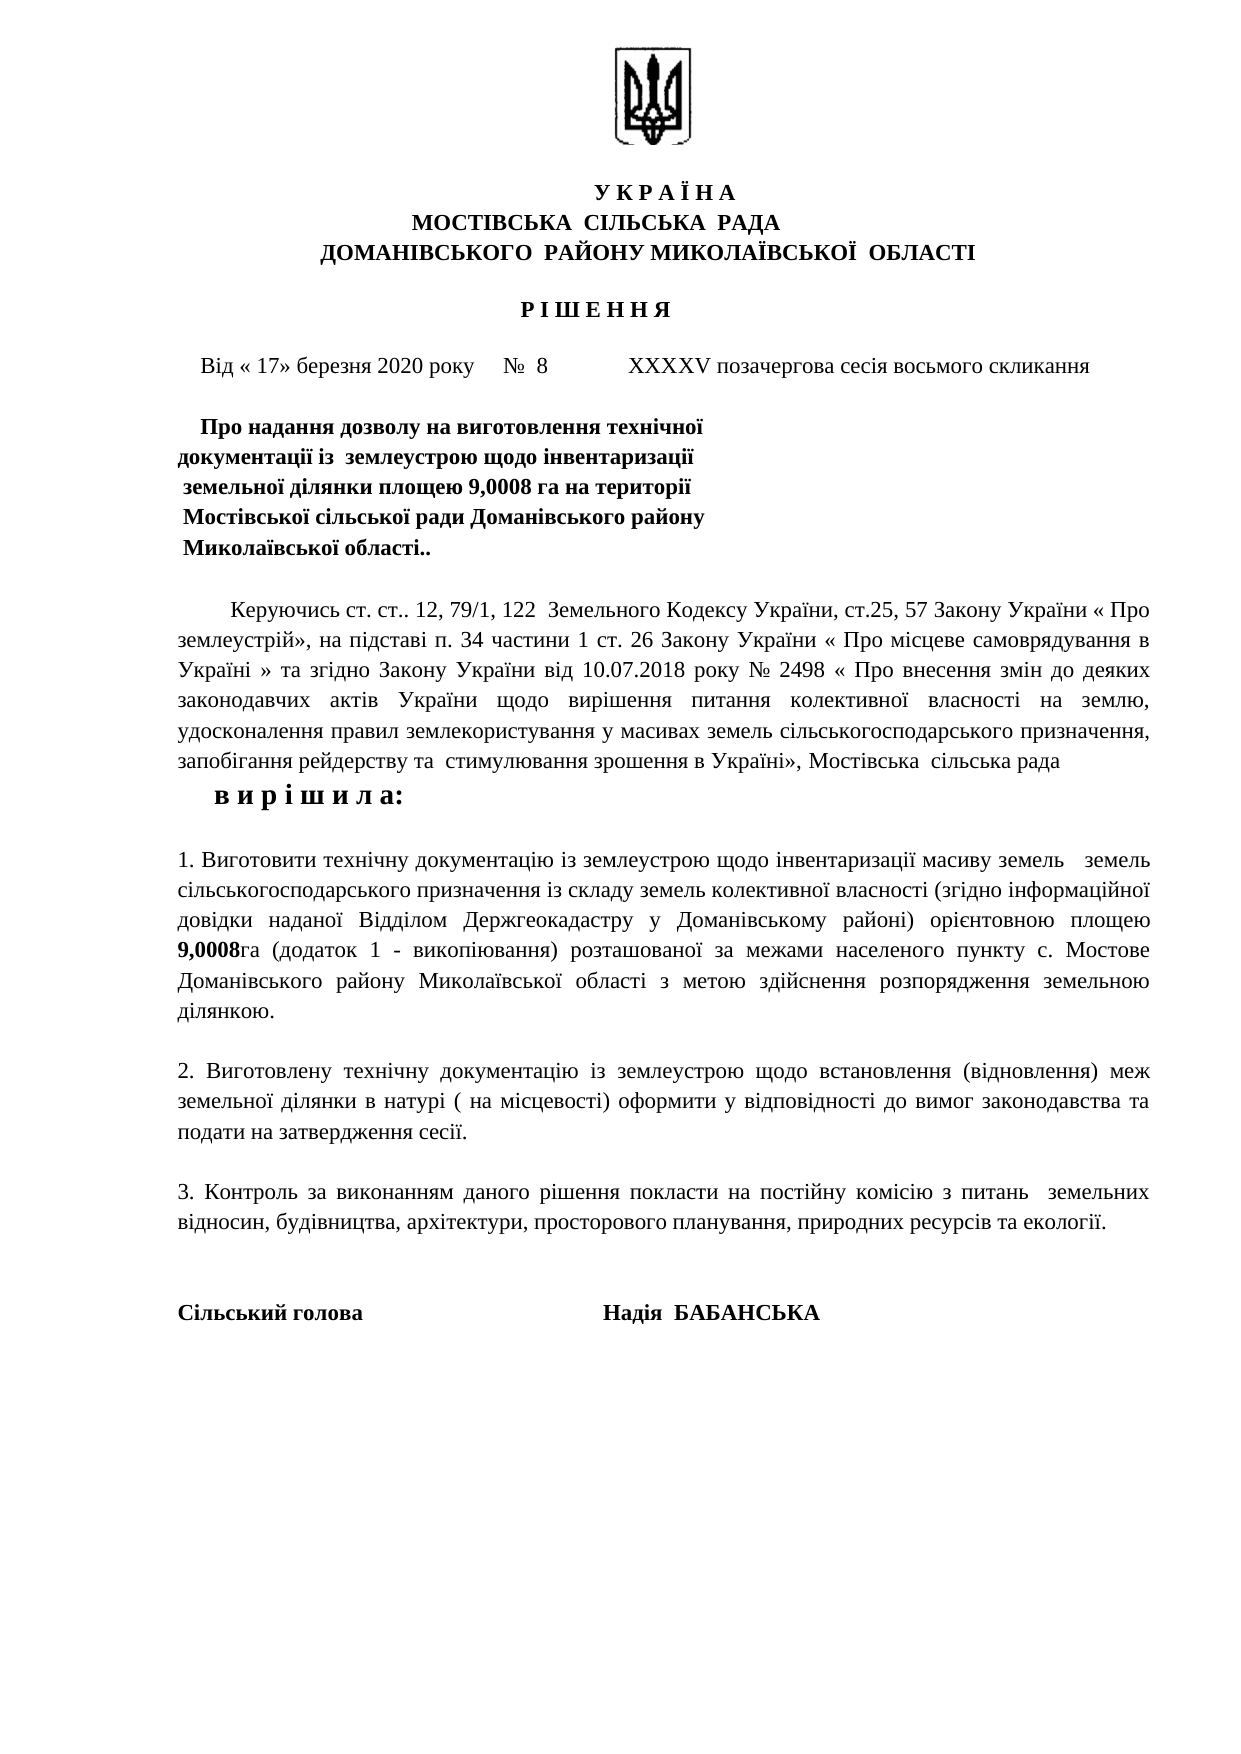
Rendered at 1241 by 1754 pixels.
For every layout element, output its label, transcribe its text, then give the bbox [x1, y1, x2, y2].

text Керуючись ст. ст.. 12, 79/1, 122 Земельного Кодексу України, ст.25, 57 Закону України « Про землеустрій», на підставі п. 34 частини 1 ст. 26 Закону України « Про місцеве самоврядування в Україні » та згідно Закону України від 10.07.2018 року № 2498 « Про внесення змін до деяких законодавчих актів України щодо вирішення питання колективної власності на землю, удосконалення правил землекористування у масивах земель сільськогосподарського призначення, запобігання рейдерству та стимулювання зрошення в Україні», Мостівська сільська рада [177, 596, 1152, 773]
text 3. Контроль за виконанням даного рішення покласти на постійну комісію з питань земельних відносин, будівництва, архітектури, просторового планування, природних ресурсів та екології. [177, 1178, 1152, 1235]
text МОСТІВСЬКА СІЛЬСЬКА РАДА [177, 209, 1152, 235]
text У К Р А Ї Н А [177, 179, 1152, 205]
text Сільський голова Надія БАБАНСЬКА [177, 1299, 1152, 1325]
text Від « 17» березня 2020 року № 8 ХХХXV позачергова сесія восьмого скликання [177, 352, 1152, 379]
text 2. Виготовлену технічну документацію із землеустрою щодо встановлення (відновлення) меж земельної ділянки в натурі ( на місцевості) оформити у відповідності до вимог законодавства та подати на затвердження сесії. [177, 1057, 1152, 1144]
text 1. Виготовити технічну документацію із землеустрою щодо інвентаризації масиву земель земель сільськогосподарського призначення із складу земель колективної власності (згідно інформаційної довідки наданої Відділом Держгеокадастру у Доманівському районі) орієнтовною площею 9,0008га (додаток 1 - викопіювання) розташованої за межами населеного пункту с. Мостове Доманівського району Миколаївської області з метою здійснення розпорядження земельною ділянкою. [177, 846, 1152, 1023]
text в и р і ш и л а: [162, 777, 1152, 811]
text Р І Ш Е Н Н Я [177, 296, 1152, 322]
text Миколаївської області.. [177, 533, 1152, 560]
text земельної ділянки площею на території [177, 473, 1152, 499]
text документації із землеустрою щодо інвентаризації [177, 443, 1152, 469]
text ДОМАНІВСЬКОГО РАЙОНУ МИКОЛАЇВСЬКОЇ ОБЛАСТІ [177, 239, 1152, 266]
text Про надання дозволу на виготовлення технічної [177, 413, 1152, 439]
text Мостівської сільської ради Доманівського району [177, 503, 1152, 530]
